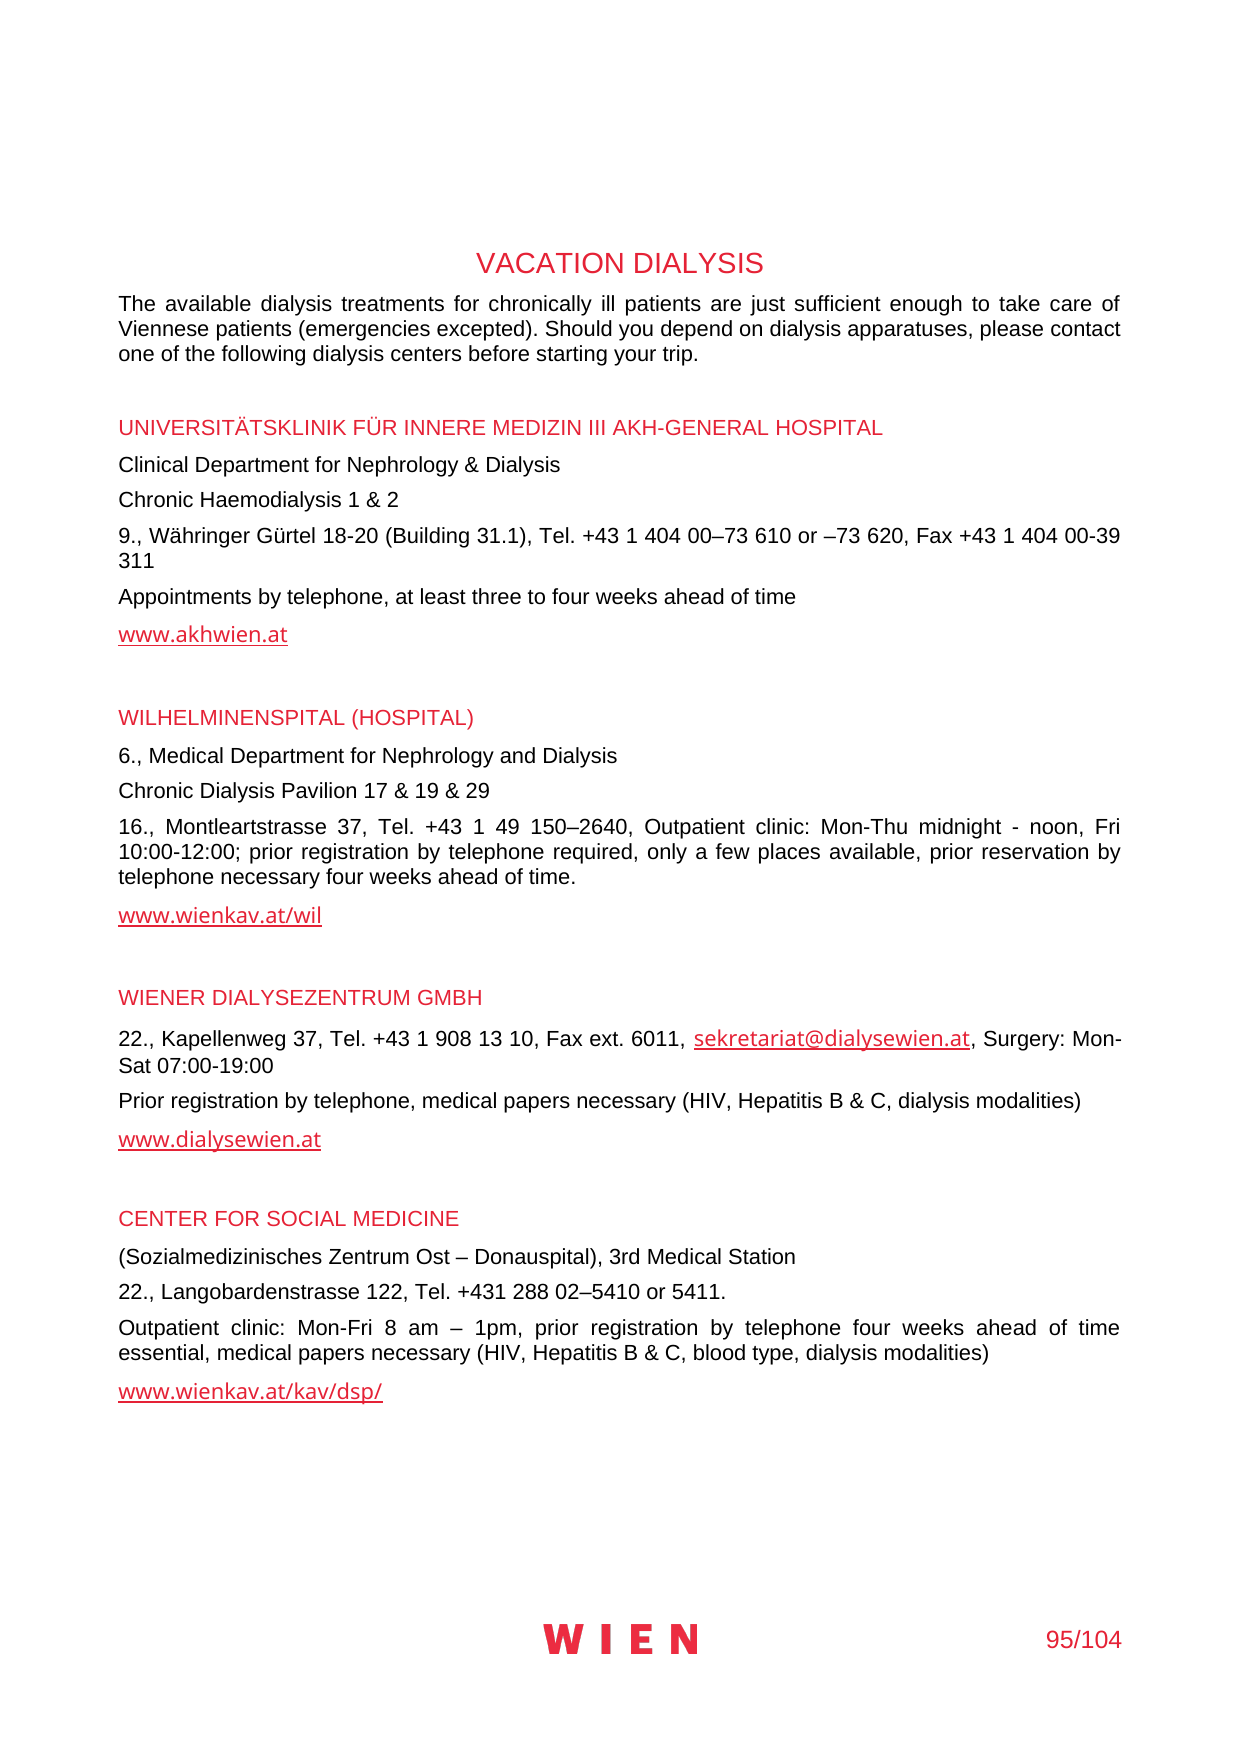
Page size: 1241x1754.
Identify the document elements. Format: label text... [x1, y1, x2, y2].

text Clinical Department for Nephrology & Dialysis [118, 452, 1122, 477]
text Chronic Haemodialysis 1 & 2 [118, 487, 1122, 512]
text Outpatient clinic: Mon-Fri 8 am – 1pm, prior registration by telephone four weeks ahead of time essential, medical papers necessary (HIV, Hepatitis B & C, blood type, dialysis modalities) [118, 1315, 1122, 1365]
text 9., Währinger Gürtel 18-20 (Building 31.1), Tel. +43 1 404 00–73 610 or –73 620, Fax +43 1 404 00-39 311 [118, 523, 1122, 573]
text 6., Medical Department for Nephrology and Dialysis [118, 742, 1122, 768]
text 22., Kapellenweg 37, Tel. +43 1 908 13 10, Fax ext. 6011, sekretariat@dialysewien.at, Surgery: Mon-Sat 07:00-19:00 [118, 1023, 1122, 1078]
text www.akhwien.at [118, 619, 1122, 649]
text Prior registration by telephone, medical papers necessary (HIV, Hepatitis B & C, dialysis modalities) [118, 1088, 1122, 1113]
text Chronic Dialysis Pavilion 17 & 19 & 29 [118, 778, 1122, 803]
text Wilhelminenspital (Hospital) [118, 699, 1122, 732]
text 22., Langobardenstrasse 122, Tel. +431 288 02–5410 or 5411. [118, 1279, 1122, 1304]
subtitle Universitätsklinik für Innere Medizin AKH-General Hospital [118, 412, 1122, 441]
text (Sozialmedizinisches Zentrum Ost – Donauspital), 3rd Medical Station [118, 1243, 1122, 1269]
text www.wienkav.at/kav/dsp/ [118, 1376, 1122, 1405]
text Appointments by telephone, at least three to four weeks ahead of time [118, 584, 1122, 609]
text Center for Social Medicine [118, 1200, 1122, 1233]
text The available dialysis treatments for chronically ill patients are just sufficient enough to take care of Viennese patients (emergencies excepted). Should you depend on dialysis apparatuses, please contact one of the following dialysis centers before starting your trip. [118, 290, 1122, 366]
text 16., Montleartstrasse 37, Tel. +43 1 49 150–2640, Outpatient clinic: Mon-Thu midnight - noon, Fri 10:00-12:00; prior registration by telephone required, only a few places available, prior reservation by telephone necessary four weeks ahead of time. [118, 814, 1122, 889]
text www.wienkav.at/wil [118, 900, 1122, 929]
text www.dialysewien.at [118, 1124, 1122, 1154]
text Wiener Dialysezentrum GmbH [118, 979, 1122, 1012]
subtitle Vacation Dialysis [118, 247, 1122, 280]
